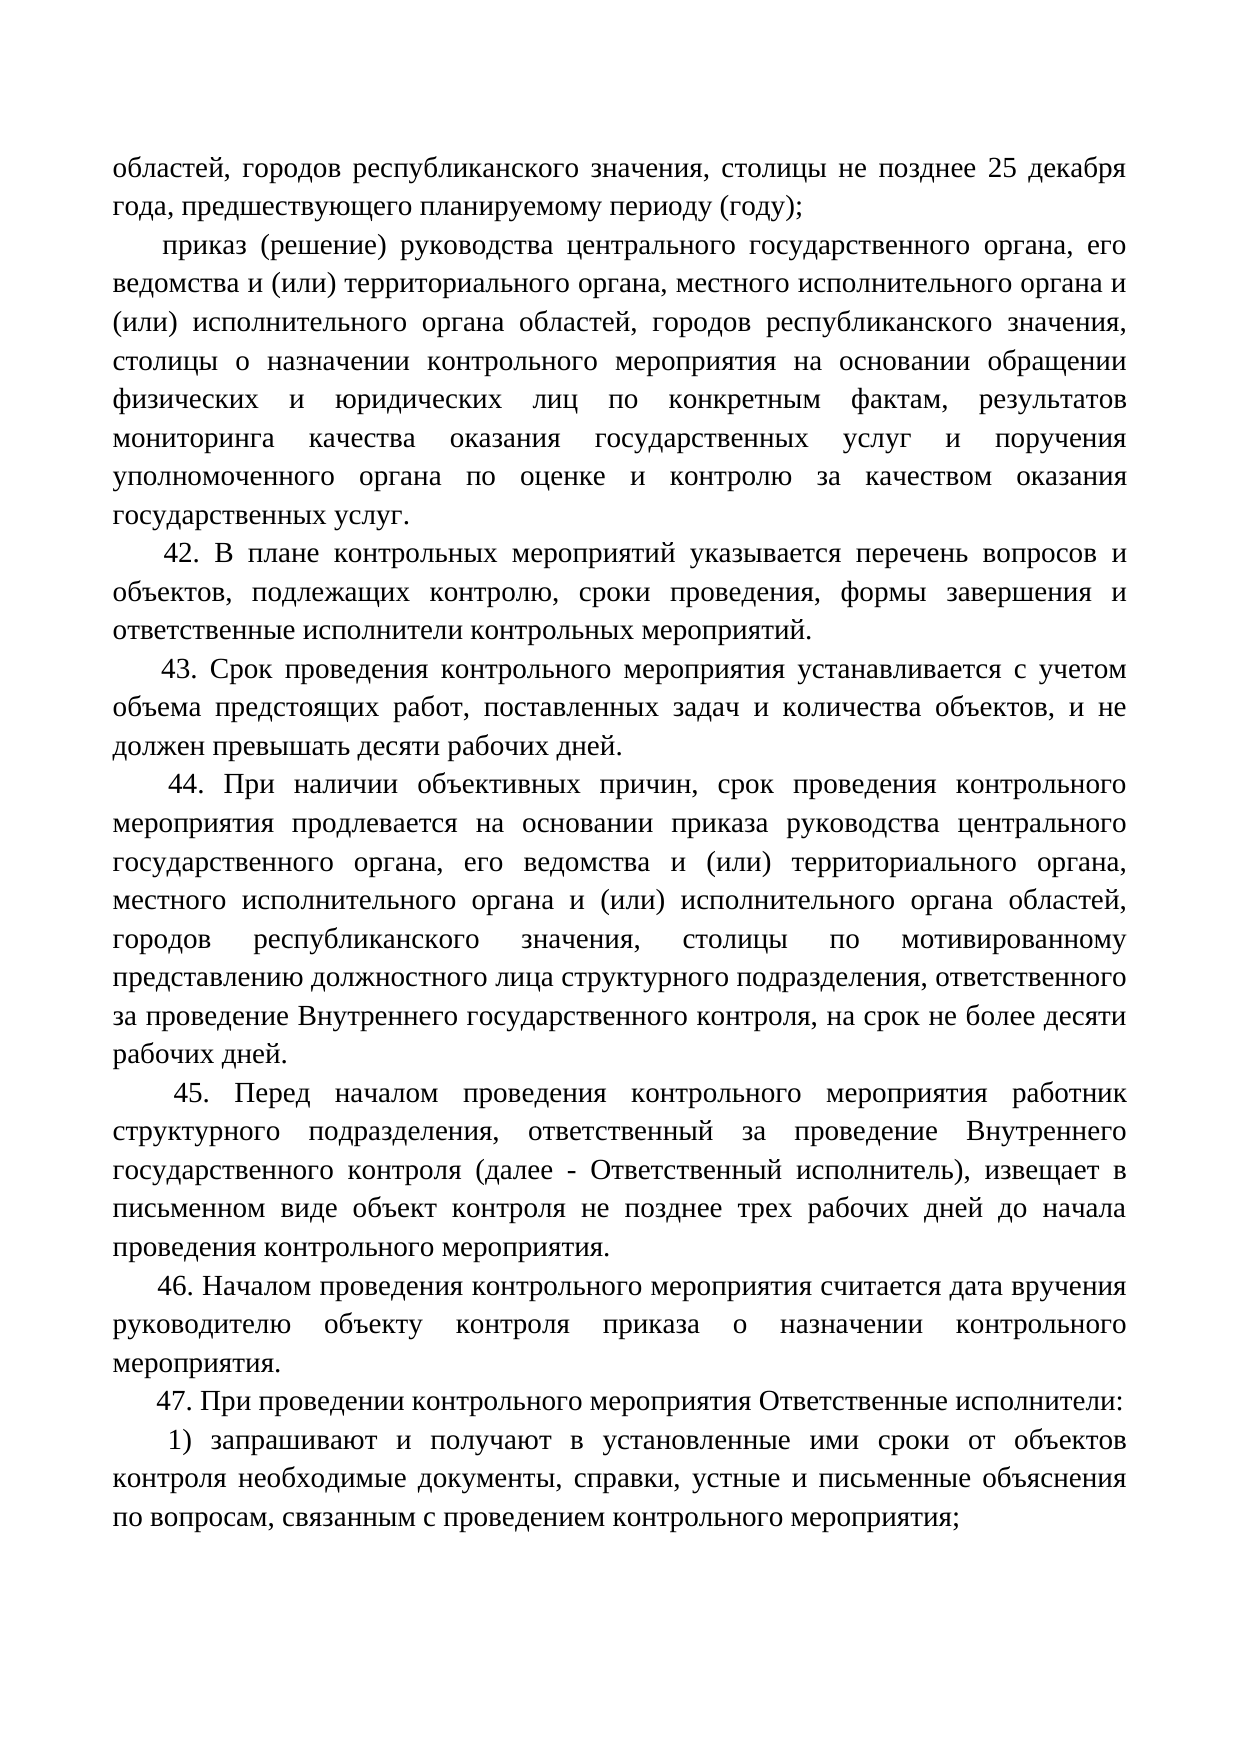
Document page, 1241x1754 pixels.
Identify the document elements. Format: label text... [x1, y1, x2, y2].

text 47. При проведении контрольного мероприятия Ответственные исполнители: [112, 1383, 1128, 1417]
text 45. Перед началом проведения контрольного мероприятия работник структурного подразделения, ответственный за проведение Внутреннего государственного контроля (далее - Ответственный исполнитель), извещает в письменном виде объект контроля не позднее трех рабочих дней до начала проведения контрольного мероприятия. [112, 1075, 1128, 1263]
text 46. Началом проведения контрольного мероприятия считается дата вручения руководителю объекту контроля приказа о назначении контрольного мероприятия. [112, 1268, 1128, 1378]
text 44. При наличии объективных причин, срок проведения контрольного мероприятия продлевается на основании приказа руководства центрального государственного органа, его ведомства и (или) территориального органа, местного исполнительного органа и (или) исполнительного органа областей, городов республиканского значения, столицы по мотивированному представлению должностного лица структурного подразделения, ответственного за проведение Внутреннего государственного контроля, на срок не более десяти рабочих дней. [112, 767, 1128, 1070]
text приказ (решение) руководства центрального государственного органа, его ведомства и (или) территориального органа, местного исполнительного органа и (или) исполнительного органа областей, городов республиканского значения, столицы о назначении контрольного мероприятия на основании обращении физических и юридических лиц по конкретным фактам, результатов мониторинга качества оказания государственных услуг и поручения уполномоченного органа по оценке и контролю за качеством оказания государственных услуг. [112, 227, 1128, 530]
text 42. В плане контрольных мероприятий указывается перечень вопросов и объектов, подлежащих контролю, сроки проведения, формы завершения и ответственные исполнители контрольных мероприятий. [112, 535, 1128, 646]
text 1) запрашивают и получают в установленные ими сроки от объектов контроля необходимые документы, справки, устные и письменные объяснения по вопросам, связанным с проведением контрольного мероприятия; [112, 1422, 1128, 1532]
text 43. Срок проведения контрольного мероприятия устанавливается с учетом объема предстоящих работ, поставленных задач и количества объектов, и не должен превышать десяти рабочих дней. [112, 651, 1128, 762]
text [112, 150, 1128, 222]
